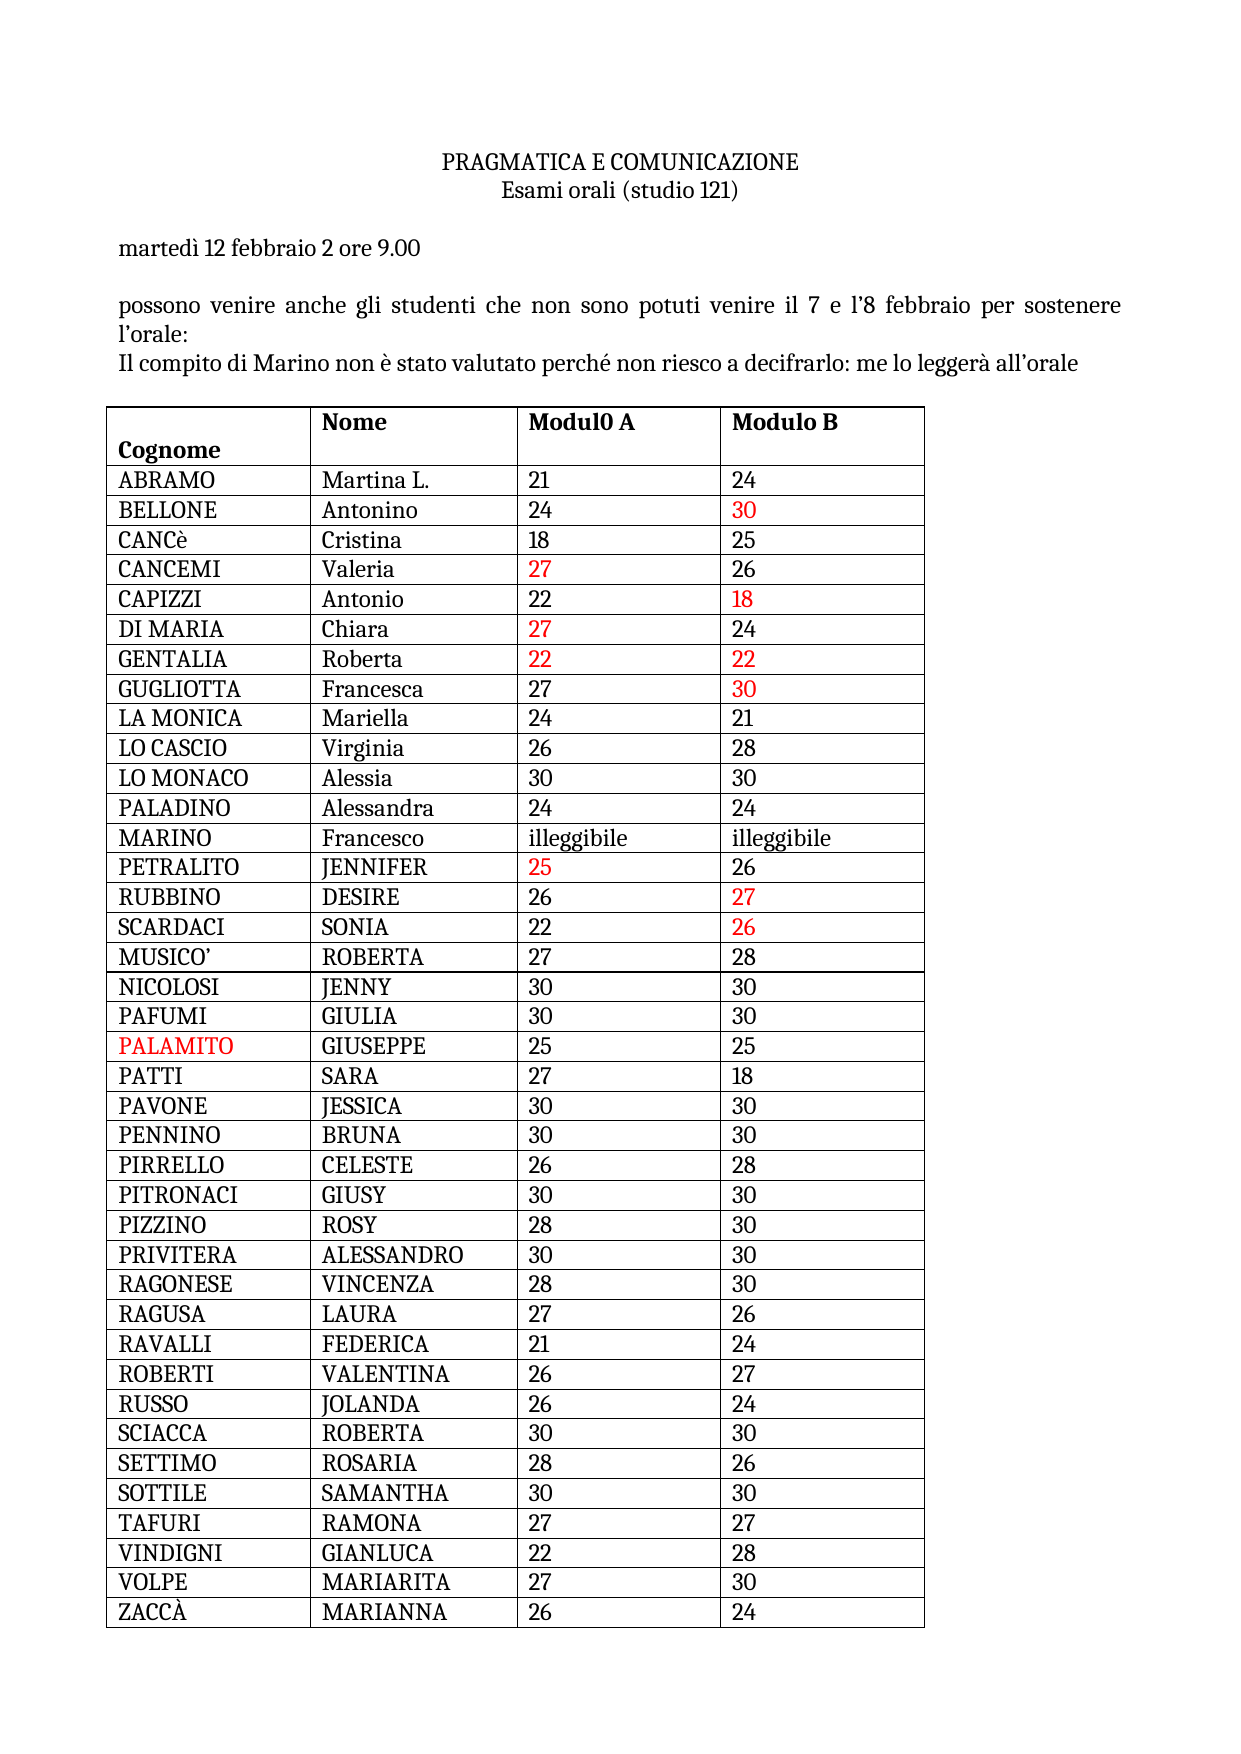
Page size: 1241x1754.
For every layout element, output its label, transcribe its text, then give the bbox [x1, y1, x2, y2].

table_cell LO MONACO [107, 764, 310, 793]
table_cell 27 [518, 1568, 720, 1597]
table_cell 27 [518, 615, 720, 644]
table_cell 24 [518, 496, 720, 524]
table_cell SCARDACI [107, 913, 310, 942]
table_cell 30 [518, 1241, 720, 1269]
table_cell 24 [518, 704, 720, 733]
table_cell VINDIGNI [107, 1539, 310, 1567]
table_cell 30 [518, 973, 720, 1001]
table_cell 30 [721, 1270, 924, 1299]
table_cell 30 [721, 1121, 924, 1150]
table_cell 28 [518, 1270, 720, 1299]
table_cell SETTIMO [107, 1449, 310, 1478]
table_cell MARIANNA [311, 1598, 517, 1627]
table_cell Alessandra [311, 794, 517, 822]
table_cell CANCè [107, 526, 310, 554]
table_cell GENTALIA [107, 645, 310, 673]
table_cell TAFURI [107, 1509, 310, 1537]
table_cell PRIVITERA [107, 1241, 310, 1269]
table_cell 30 [721, 1241, 924, 1269]
table_cell Martina L. [311, 466, 517, 495]
table_cell 25 [721, 526, 924, 554]
table_cell CANCEMI [107, 555, 310, 584]
table_cell ROSY [311, 1211, 517, 1239]
table_cell 27 [518, 555, 720, 584]
table_cell BELLONE [107, 496, 310, 524]
table_cell 25 [518, 853, 720, 882]
table_cell 25 [721, 1032, 924, 1061]
table_cell RAGONESE [107, 1270, 310, 1299]
table_cell GIANLUCA [311, 1539, 517, 1567]
table_cell 22 [518, 1539, 720, 1567]
table_cell 22 [518, 645, 720, 673]
table_cell BRUNA [311, 1121, 517, 1150]
table_cell 26 [518, 883, 720, 912]
table_cell 28 [518, 1449, 720, 1478]
table_cell Valeria [311, 555, 517, 584]
table_cell illeggibile [721, 824, 924, 852]
table_cell 18 [721, 585, 924, 614]
table_cell RAGUSA [107, 1300, 310, 1329]
table_cell MARINO [107, 824, 310, 852]
table_cell PITRONACI [107, 1181, 310, 1210]
table_cell CAPIZZI [107, 585, 310, 614]
table_cell 27 [518, 1509, 720, 1537]
text PRAGMATICA E COMUNICAZIONE [118, 148, 1122, 176]
table_cell FEDERICA [311, 1330, 517, 1359]
table_cell 30 [721, 496, 924, 524]
table_cell 30 [721, 1479, 924, 1508]
table_cell RAMONA [311, 1509, 517, 1537]
table_cell 30 [721, 1568, 924, 1597]
table_cell VALENTINA [311, 1360, 517, 1388]
table_cell 30 [721, 675, 924, 703]
table_cell 27 [721, 883, 924, 912]
text Esami orali (studio 121) [118, 176, 1122, 205]
table_cell Cristina [311, 526, 517, 554]
table_cell 28 [721, 1151, 924, 1180]
table_cell 21 [721, 704, 924, 733]
table_cell 28 [721, 943, 924, 971]
table_cell 26 [518, 1151, 720, 1180]
table_cell LAURA [311, 1300, 517, 1329]
table_cell GIULIA [311, 1002, 517, 1031]
table_cell 30 [518, 1002, 720, 1031]
table_cell 26 [518, 1390, 720, 1418]
table_cell Chiara [311, 615, 517, 644]
table_cell ROSARIA [311, 1449, 517, 1478]
table_cell ROBERTA [311, 943, 517, 971]
table_cell JENNY [311, 973, 517, 1001]
table_cell 25 [518, 1032, 720, 1061]
text possono venire anche gli studenti che non sono potuti venire il 7 e l’8 febbraio per sostenere l’orale: [118, 291, 1122, 349]
table_cell PATTI [107, 1062, 310, 1091]
table_cell 30 [518, 1181, 720, 1210]
table_cell PENNINO [107, 1121, 310, 1150]
table_cell 30 [721, 1181, 924, 1210]
table_cell 24 [721, 1330, 924, 1359]
table_cell Virginia [311, 734, 517, 763]
table_cell ZACCÀ [107, 1598, 310, 1627]
table_cell SONIA [311, 913, 517, 942]
table_cell PAVONE [107, 1092, 310, 1120]
table_cell 28 [721, 1539, 924, 1567]
table_cell 27 [721, 1360, 924, 1388]
table_cell MARIARITA [311, 1568, 517, 1597]
table_cell GUGLIOTTA [107, 675, 310, 703]
table_cell 22 [721, 645, 924, 673]
table_cell 21 [518, 466, 720, 495]
table_cell VOLPE [107, 1568, 310, 1597]
table_cell 30 [721, 1092, 924, 1120]
table_cell GIUSEPPE [311, 1032, 517, 1061]
table_cell 24 [721, 466, 924, 495]
table_cell 26 [518, 1598, 720, 1627]
table_cell ABRAMO [107, 466, 310, 495]
table_cell RUBBINO [107, 883, 310, 912]
table_cell 28 [518, 1211, 720, 1239]
table_cell ROBERTI [107, 1360, 310, 1388]
table_cell 24 [518, 794, 720, 822]
table_cell ROBERTA [311, 1419, 517, 1448]
table_cell SARA [311, 1062, 517, 1091]
table_cell 26 [721, 555, 924, 584]
table_cell DI MARIA [107, 615, 310, 644]
table_cell 27 [518, 1062, 720, 1091]
table_cell 27 [518, 1300, 720, 1329]
table_cell DESIRE [311, 883, 517, 912]
table_cell 21 [518, 1330, 720, 1359]
table_cell 30 [518, 1121, 720, 1150]
table_cell 24 [721, 1598, 924, 1627]
table_cell 26 [518, 1360, 720, 1388]
table_cell VINCENZA [311, 1270, 517, 1299]
table_cell 30 [721, 973, 924, 1001]
table_cell 30 [518, 764, 720, 793]
table_cell 30 [721, 1419, 924, 1448]
table_cell PALAMITO [107, 1032, 310, 1061]
table_cell 30 [721, 1211, 924, 1239]
table_cell 22 [518, 585, 720, 614]
table_cell Mariella [311, 704, 517, 733]
table_cell PETRALITO [107, 853, 310, 882]
table_cell 18 [518, 526, 720, 554]
table_header Cognome [107, 408, 310, 465]
table_cell Antonio [311, 585, 517, 614]
table_cell 27 [721, 1509, 924, 1537]
table_cell LO CASCIO [107, 734, 310, 763]
table_cell 30 [518, 1092, 720, 1120]
table_cell PAFUMI [107, 1002, 310, 1031]
table_header Modulo B [721, 408, 924, 465]
table_cell RAVALLI [107, 1330, 310, 1359]
table_cell 26 [518, 734, 720, 763]
table_cell PIRRELLO [107, 1151, 310, 1180]
table_cell 18 [721, 1062, 924, 1091]
table_cell PALADINO [107, 794, 310, 822]
table_cell JESSICA [311, 1092, 517, 1120]
text Il compito di Marino non è stato valutato perché non riesco a decifrarlo: me lo leggerà all’orale [118, 349, 1122, 378]
table_cell GIUSY [311, 1181, 517, 1210]
table_cell SCIACCA [107, 1419, 310, 1448]
table_cell Francesca [311, 675, 517, 703]
table_cell 30 [721, 764, 924, 793]
table_cell MUSICO’ [107, 943, 310, 971]
table_cell JOLANDA [311, 1390, 517, 1418]
table_cell PIZZINO [107, 1211, 310, 1239]
table_cell 28 [721, 734, 924, 763]
table_cell illeggibile [518, 824, 720, 852]
table_cell 24 [721, 794, 924, 822]
table_cell 24 [721, 1390, 924, 1418]
text martedì 12 febbraio 2 ore 9.00 [118, 234, 1122, 263]
table_cell Roberta [311, 645, 517, 673]
table_cell RUSSO [107, 1390, 310, 1418]
table_header Nome [311, 408, 517, 465]
table_cell 22 [518, 913, 720, 942]
table_cell SAMANTHA [311, 1479, 517, 1508]
table_cell JENNIFER [311, 853, 517, 882]
table_cell LA MONICA [107, 704, 310, 733]
table_cell Antonino [311, 496, 517, 524]
table_cell 26 [721, 913, 924, 942]
table_cell 30 [518, 1419, 720, 1448]
table_cell 26 [721, 853, 924, 882]
table_cell NICOLOSI [107, 973, 310, 1001]
table_cell 27 [518, 943, 720, 971]
table_cell ALESSANDRO [311, 1241, 517, 1269]
table_cell CELESTE [311, 1151, 517, 1180]
table_cell 24 [721, 615, 924, 644]
table_cell 26 [721, 1300, 924, 1329]
table_cell 27 [518, 675, 720, 703]
table_cell SOTTILE [107, 1479, 310, 1508]
table_cell Alessia [311, 764, 517, 793]
table_cell Francesco [311, 824, 517, 852]
table_cell 30 [721, 1002, 924, 1031]
table_cell 30 [518, 1479, 720, 1508]
table_cell 26 [721, 1449, 924, 1478]
table_header Modul0 A [518, 408, 720, 465]
